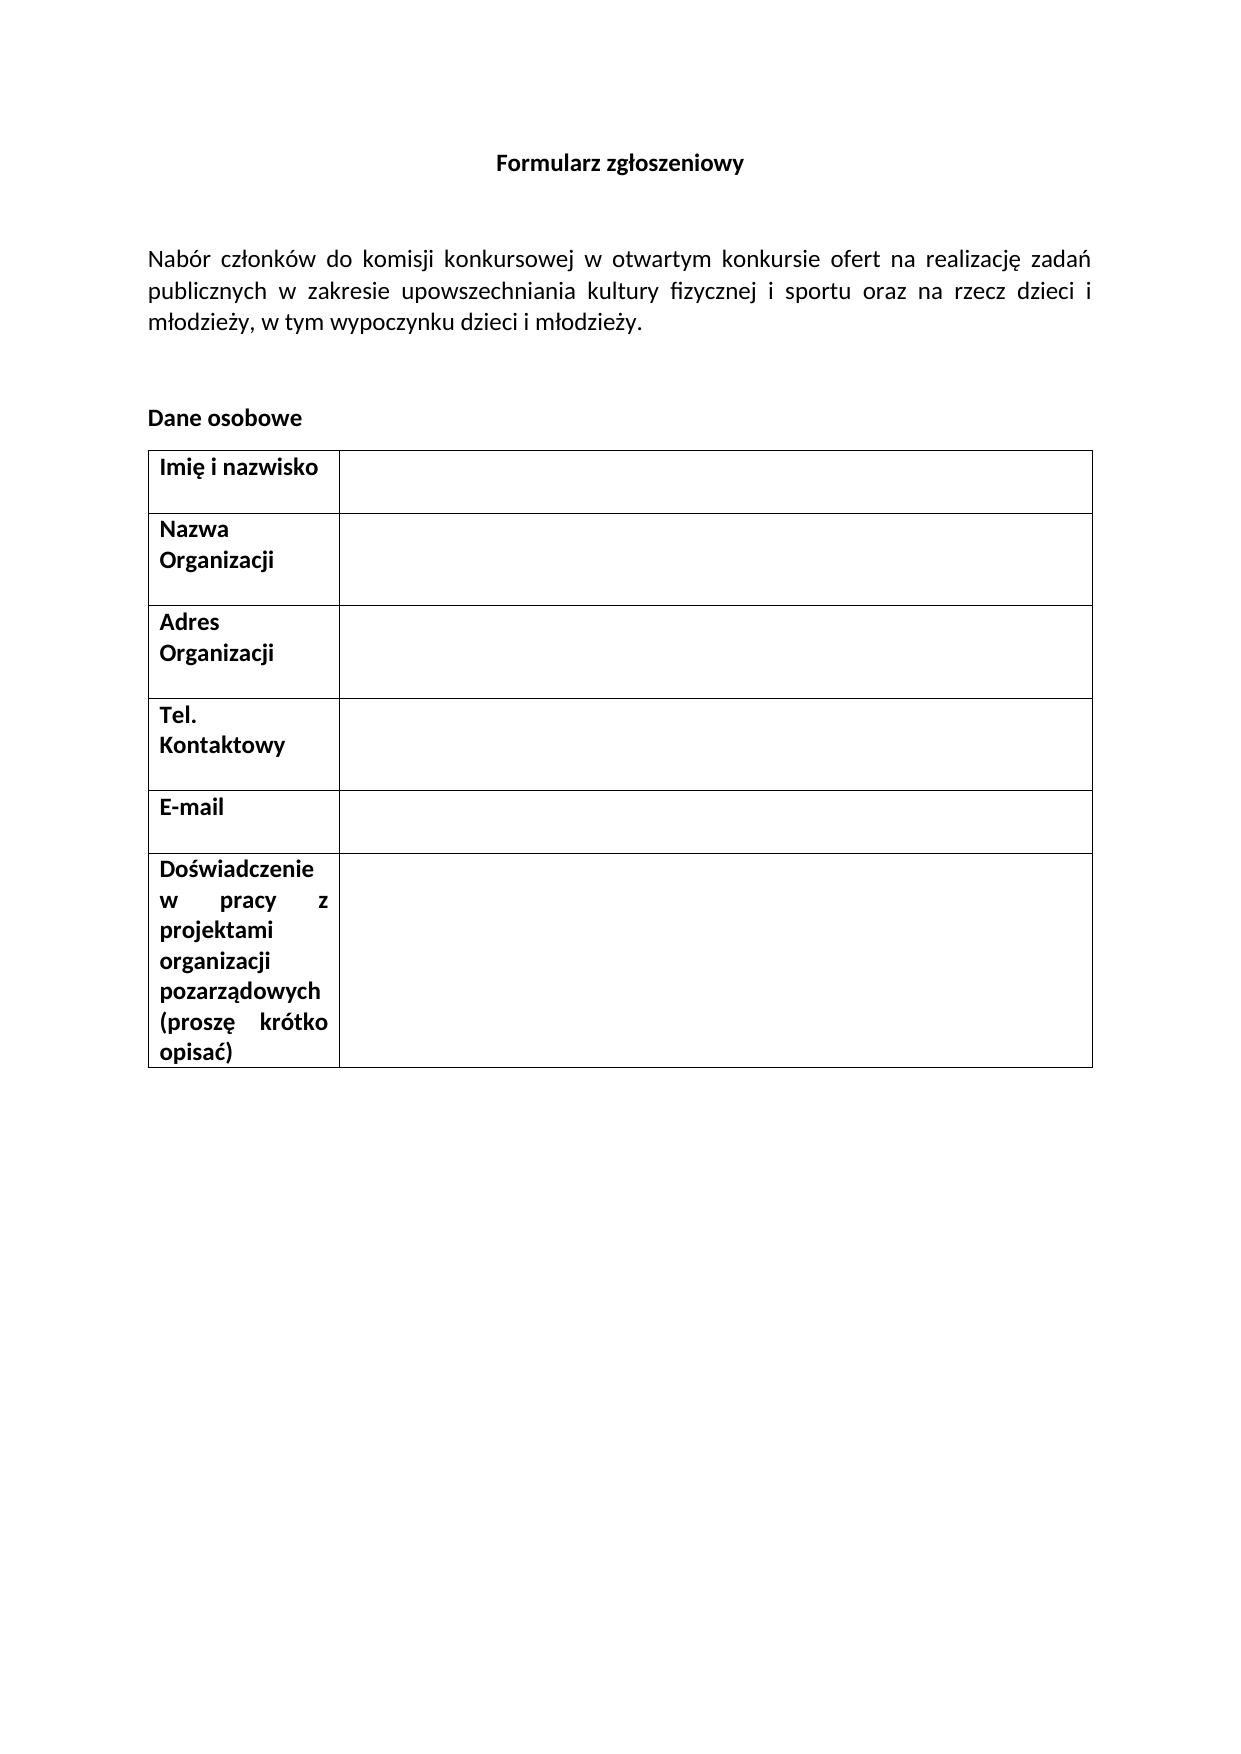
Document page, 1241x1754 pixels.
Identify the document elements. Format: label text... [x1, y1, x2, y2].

table_header [340, 451, 1092, 512]
table_cell [340, 854, 1092, 1067]
text Dane osobowe [148, 402, 1093, 433]
table_cell [340, 791, 1092, 852]
table_cell Doświadczenie w pracy z projektami organizacji pozarządowych (proszę krótko opisać) [149, 854, 339, 1067]
table_cell [340, 606, 1092, 698]
table_cell Nazwa Organizacji [149, 514, 339, 605]
table_cell [340, 699, 1092, 790]
table_cell [340, 514, 1092, 605]
table_cell Adres Organizacji [149, 606, 339, 698]
table_header Imię i nazwisko [149, 451, 339, 512]
text Nabór członków do komisji konkursowej w otwartym konkursie ofert na realizację zadań publicznych w zakresie upowszechniania kultury fizycznej i sportu oraz na rzecz dzieci i młodzieży, w tym wypoczynku dzieci i młodzieży. [148, 244, 1093, 337]
table_cell Tel. Kontaktowy [149, 699, 339, 790]
table_cell E-mail [149, 791, 339, 852]
text Formularz zgłoszeniowy [148, 148, 1093, 178]
